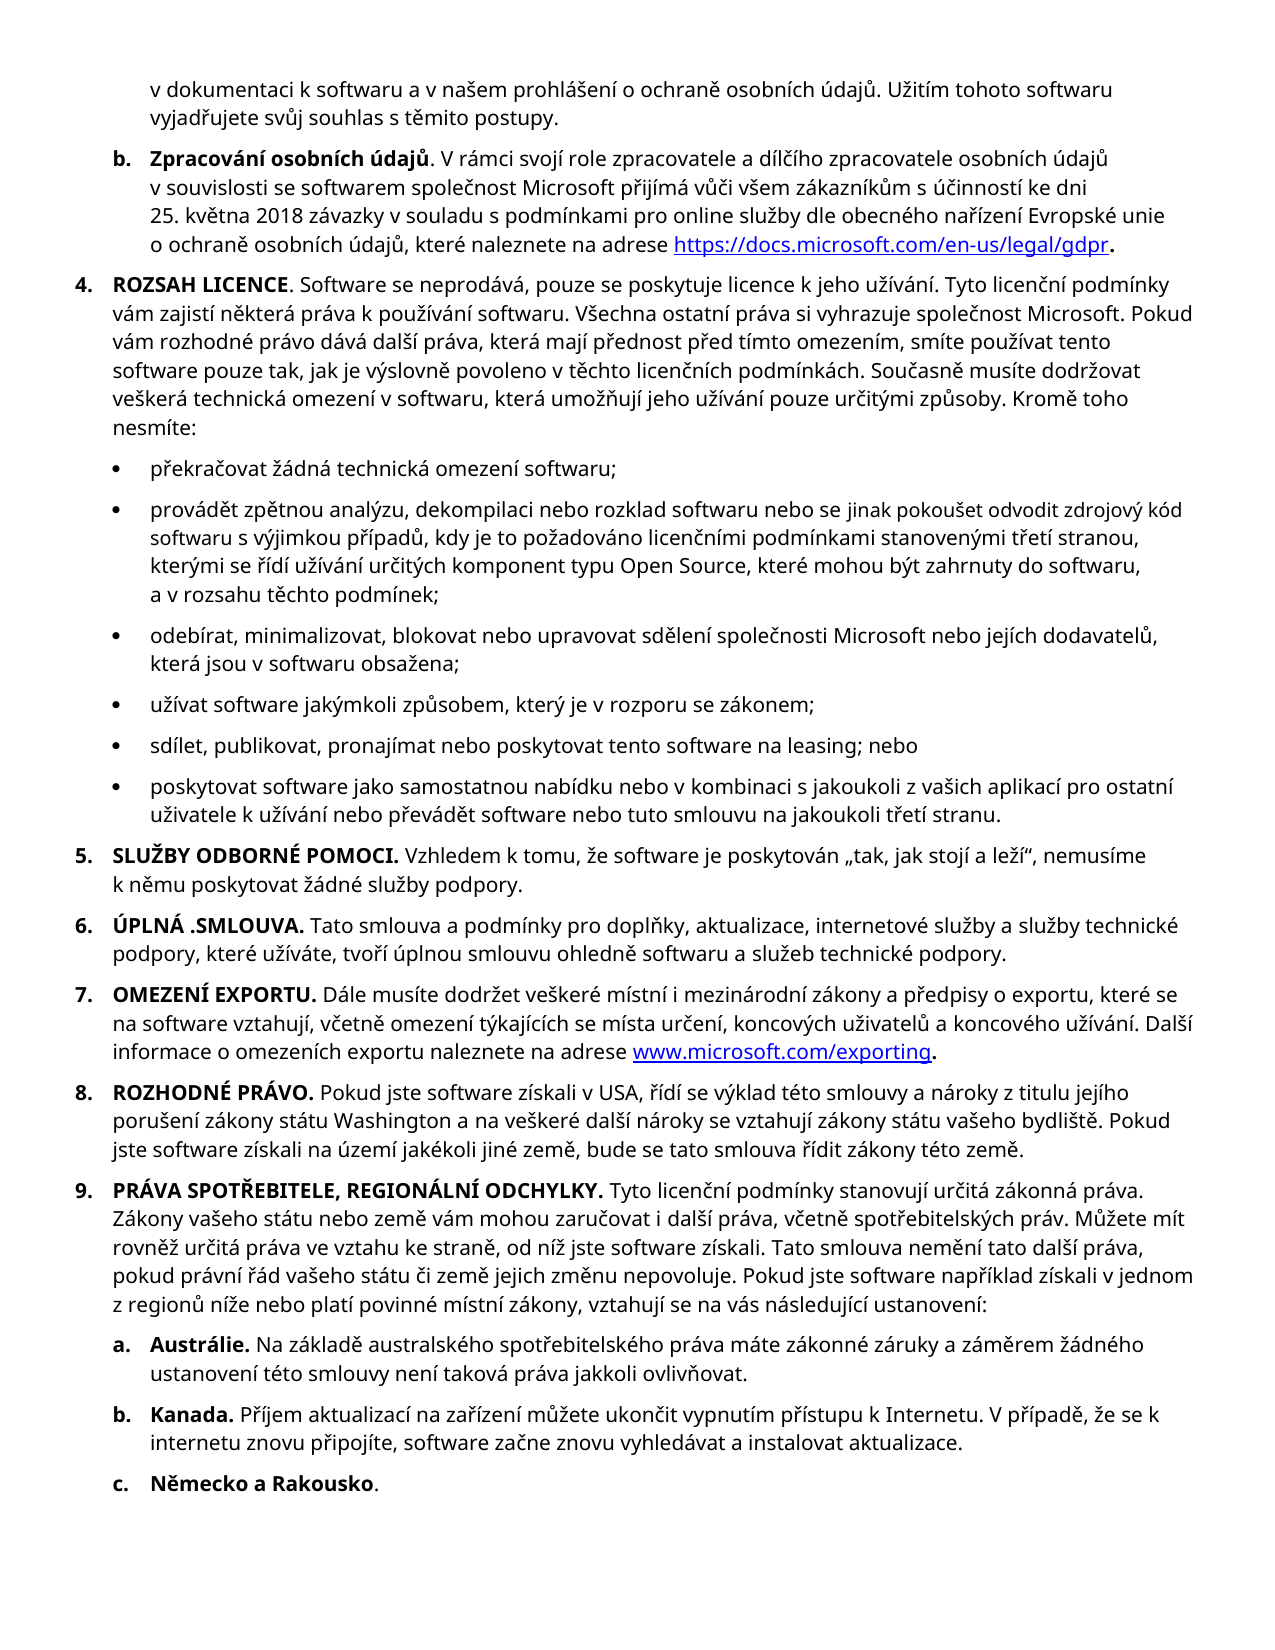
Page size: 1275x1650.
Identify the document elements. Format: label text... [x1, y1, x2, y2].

subtitle PRÁVA SPOTŘEBITELE, REGIONÁLNÍ ODCHYLKY. Tyto licenční podmínky stanovují určitá zákonná práva. Zákony vašeho státu nebo země vám mohou zaručovat i další práva, včetně spotřebitelských práv. Můžete mít rovněž určitá práva ve vztahu ke straně, od níž jste software získali. Tato smlouva nemění tato další práva, pokud právní řád vašeho státu či země jejich změnu nepovoluje. Pokud jste software například získali v jednom z regionů níže nebo platí povinné místní zákony, vztahují se na vás následující ustanovení: [75, 1176, 1200, 1318]
text poskytovat software jako samostatnou nabídku nebo v kombinaci s jakoukoli z vašich aplikací pro ostatní uživatele k užívání nebo převádět software nebo tuto smlouvu na jakoukoli třetí stranu. [112, 772, 1200, 829]
text překračovat žádná technická omezení softwaru; [112, 454, 1200, 482]
text užívat software jakýmkoli způsobem, který je v rozporu se zákonem; [112, 690, 1200, 719]
subtitle SLUŽBY ODBORNÉ POMOCI. Vzhledem k tomu, že software je poskytován „tak, jak stojí a leží“, nemusíme k němu poskytovat žádné služby podpory. [75, 842, 1200, 898]
subtitle OMEZENÍ EXPORTU. Dále musíte dodržet veškeré místní i mezinárodní zákony a předpisy o exportu, které se na software vztahují, včetně omezení týkajících se místa určení, koncových uživatelů a koncového užívání. Další informace o omezeních exportu naleznete na adrese www.microsoft.com/exporting. [75, 980, 1200, 1066]
subtitle Zpracování osobních údajů. V rámci svojí role zpracovatele a dílčího zpracovatele osobních údajů v souvislosti se softwarem společnost Microsoft přijímá vůči všem zákazníkům s účinností ke dni 25. května 2018 závazky v souladu s podmínkami pro online služby dle obecného nařízení Evropské unie o ochraně osobních údajů, které naleznete na adrese https://docs.microsoft.com/en-us/legal/gdpr. [112, 144, 1200, 258]
text odebírat, minimalizovat, blokovat nebo upravovat sdělení společnosti Microsoft nebo jejích dodavatelů, která jsou v softwaru obsažena; [112, 621, 1200, 678]
subtitle ROZHODNÉ PRÁVO. Pokud jste software získali v USA, řídí se výklad této smlouvy a nároky z titulu jejího porušení zákony státu Washington a na veškeré další nároky se vztahují zákony státu vašeho bydliště. Pokud jste software získali na území jakékoli jiné země, bude se tato smlouva řídit zákony této země. [75, 1078, 1200, 1163]
subtitle Německo a Rakousko. [112, 1469, 1200, 1498]
subtitle ROZSAH LICENCE. Software se neprodává, pouze se poskytuje licence k jeho užívání. Tyto licenční podmínky vám zajistí některá práva k používání softwaru. Všechna ostatní práva si vyhrazuje společnost Microsoft. Pokud vám rozhodné právo dává další práva, která mají přednost před tímto omezením, smíte používat tento software pouze tak, jak je výslovně povoleno v těchto licenčních podmínkách. Současně musíte dodržovat veškerá technická omezení v softwaru, která umožňují jeho užívání pouze určitými způsoby. Kromě toho nesmíte: [75, 271, 1200, 441]
subtitle Kanada. Příjem aktualizací na zařízení můžete ukončit vypnutím přístupu k Internetu. V případě, že se k internetu znovu připojíte, software začne znovu vyhledávat a instalovat aktualizace. [112, 1400, 1200, 1457]
subtitle ÚPLNÁ .SMLOUVA. Tato smlouva a podmínky pro doplňky, aktualizace, internetové služby a služby technické podpory, které užíváte, tvoří úplnou smlouvu ohledně softwaru a služeb technické podpory. [75, 911, 1200, 968]
text provádět zpětnou analýzu, dekompilaci nebo rozklad softwaru nebo se jinak pokoušet odvodit zdrojový kód softwaru s výjimkou případů, kdy je to požadováno licenčními podmínkami stanovenými třetí stranou, kterými se řídí užívání určitých komponent typu Open Source, které mohou být zahrnuty do softwaru, a v rozsahu těchto podmínek; [112, 495, 1200, 608]
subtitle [112, 75, 1200, 132]
subtitle Austrálie. Na základě australského spotřebitelského práva máte zákonné záruky a záměrem žádného ustanovení této smlouvy není taková práva jakkoli ovlivňovat. [112, 1331, 1200, 1387]
text sdílet, publikovat, pronajímat nebo poskytovat tento software na leasing; nebo [112, 731, 1200, 760]
